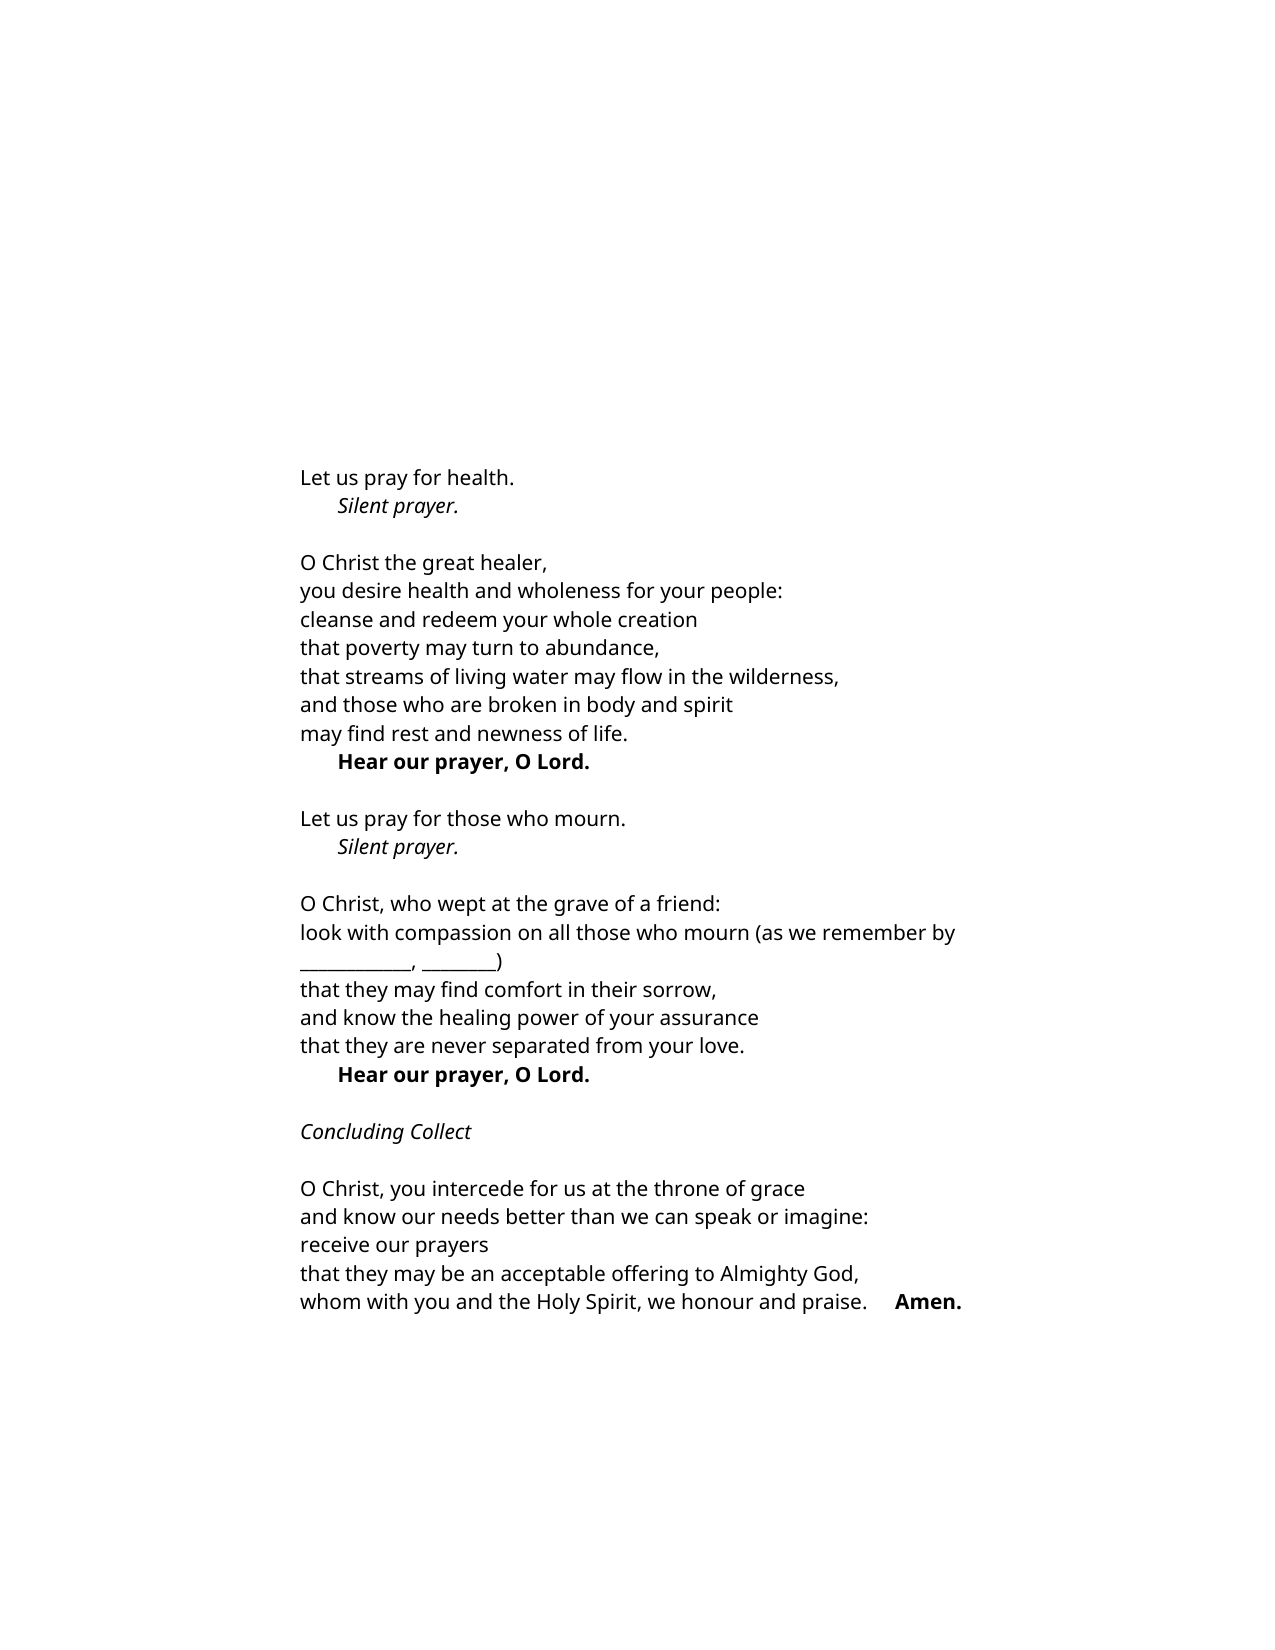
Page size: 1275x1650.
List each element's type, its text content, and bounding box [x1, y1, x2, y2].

text O Christ the great healer, [300, 548, 975, 577]
text that they may be an acceptable offering to Almighty God, [300, 1259, 975, 1287]
text O Christ, you intercede for us at the throne of grace [300, 1174, 975, 1202]
text and those who are broken in body and spirit [300, 690, 975, 719]
text may find rest and newness of life. [300, 719, 975, 747]
text that they are never separated from your love. [300, 1032, 975, 1060]
text look with compassion on all those who mourn (as we remember by ____________, ________) [300, 918, 975, 975]
text you desire health and wholeness for your people: [300, 577, 975, 605]
text O Christ, who wept at the grave of a friend: [300, 889, 975, 918]
text Hear our prayer, O Lord. [300, 747, 975, 776]
text whom with you and the Holy Spirit, we honour and praise. Amen. [300, 1287, 975, 1316]
text Hear our prayer, O Lord. [300, 1060, 975, 1088]
text and know our needs better than we can speak or imagine: [300, 1202, 975, 1231]
text Concluding Collect [300, 1117, 975, 1145]
text Let us pray for health. [300, 463, 975, 491]
text Silent prayer. [300, 832, 975, 861]
text that streams of living water may flow in the wilderness, [300, 662, 975, 690]
text that poverty may turn to abundance, [300, 633, 975, 662]
text receive our prayers [300, 1231, 975, 1259]
text cleanse and redeem your whole creation [300, 605, 975, 633]
text Silent prayer. [300, 491, 975, 520]
text and know the healing power of your assurance [300, 1003, 975, 1032]
text that they may find comfort in their sorrow, [300, 975, 975, 1003]
text Let us pray for those who mourn. [300, 804, 975, 832]
